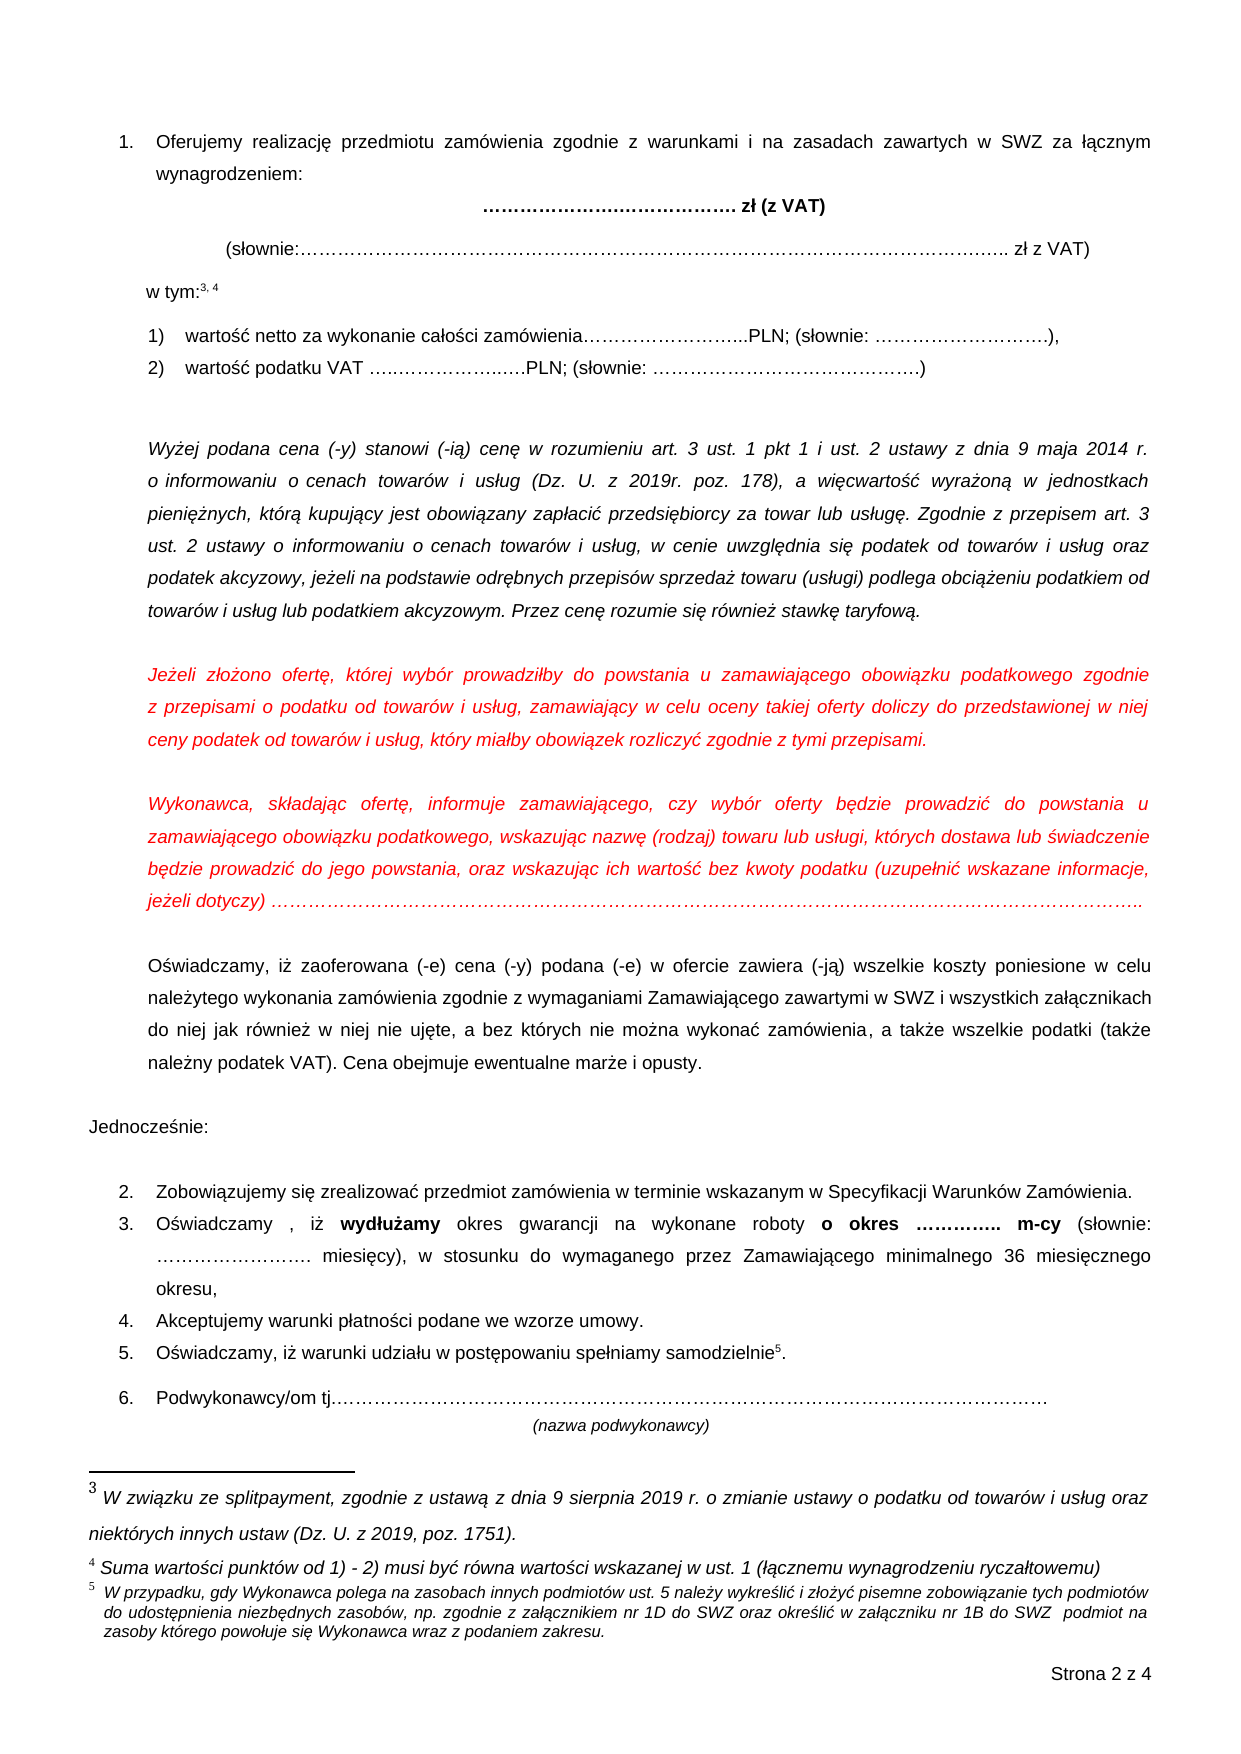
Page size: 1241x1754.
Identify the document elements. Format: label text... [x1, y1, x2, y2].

list Oświadczamy , iż wydłużamy okres gwarancji na wykonane roboty o okres ………….. m-cy (słownie: ……………………. miesięcy), w stosunku do wymaganego przez Zamawiającego minimalnego 36 miesięcznego okresu, [118, 1213, 1152, 1299]
list Akceptujemy warunki płatności podane we wzorze umowy. [118, 1310, 1152, 1331]
list ………………….………………. zł (z VAT) [156, 195, 1152, 217]
text Jednocześnie: [89, 1116, 1152, 1138]
list w tym:, [89, 281, 1152, 303]
list Wyżej podana cena (-y) stanowi (-ią) cenę w rozumieniu art. 3 ust. 1 pkt 1 i ust. 2 ustawy z dnia 9 maja 2014 r. o informowaniu o cenach towarów i usług (Dz. U. z 2019r. poz. 178), a więcwartość wyrażoną w jednostkach pieniężnych, którą kupujący jest obowiązany zapłacić przedsiębiorcy za towar lub usługę. Zgodnie z przepisem art. 3 ust. 2 ustawy o informowaniu o cenach towarów i usług, w cenie uwzględnia się podatek od towarów i usług oraz podatek akcyzowy, jeżeli na podstawie odrębnych przepisów sprzedaż towaru (usługi) podlega obciążeniu podatkiem od towarów i usług lub podatkiem akcyzowym. Przez cenę rozumie się również stawkę taryfową. [148, 438, 1152, 621]
list Zobowiązujemy się zrealizować przedmiot zamówienia w terminie wskazanym w Specyfikacji Warunków Zamówienia. [118, 1181, 1152, 1202]
list wartość netto za wykonanie całości zamówienia……………………...PLN; (słownie: ……………………….), [148, 324, 1152, 346]
list Oferujemy realizację przedmiotu zamówienia zgodnie z warunkami i na zasadach zawartych w SWZ za łącznym wynagrodzeniem: [118, 131, 1152, 184]
text Oświadczamy, iż zaoferowana (-e) cena (-y) podana (-e) w ofercie zawiera (-ją) wszelkie koszty poniesione w celu należytego wykonania zamówienia zgodnie z wymaganiami Zamawiającego zawartymi w SWZ i wszystkich załącznikach do niej jak również w niej nie ujęte, a bez których nie można wykonać zamówienia, a także wszelkie podatki (także należny podatek VAT). Cena obejmuje ewentualne marże i opusty. [148, 955, 1152, 1073]
list Podwykonawcy/om tj.…………………………………………………………………………………………………… [118, 1387, 1152, 1408]
list Wykonawca, składając ofertę, informuje zamawiającego, czy wybór oferty będzie prowadzić do powstania u zamawiającego obowiązku podatkowego, wskazując nazwę (rodzaj) towaru lub usługi, których dostawa lub świadczenie będzie prowadzić do jego powstania, oraz wskazując ich wartość bez kwoty podatku (uzupełnić wskazane informacje, jeżeli dotyczy) ………………………………………………………………………………………………………………………….. [148, 793, 1152, 912]
list wartość podatku VAT …..……………..….PLN; (słownie: …………………………………….) [148, 357, 1152, 378]
list Oświadczamy, iż warunki udziału w postępowaniu spełniamy samodzielnie. [118, 1342, 1152, 1364]
list (słownie:……………………………………………………………………………………………….….. zł z VAT) [164, 238, 1152, 260]
list (nazwa podwykonawcy) [148, 1416, 1152, 1435]
list Jeżeli złożono ofertę, której wybór prowadziłby do powstania u zamawiającego obowiązku podatkowego zgodnie z przepisami o podatku od towarów i usług, zamawiający w celu oceny takiej oferty doliczy do przedstawionej w niej ceny podatek od towarów i usług, który miałby obowiązek rozliczyć zgodnie z tymi przepisami. [148, 664, 1152, 750]
